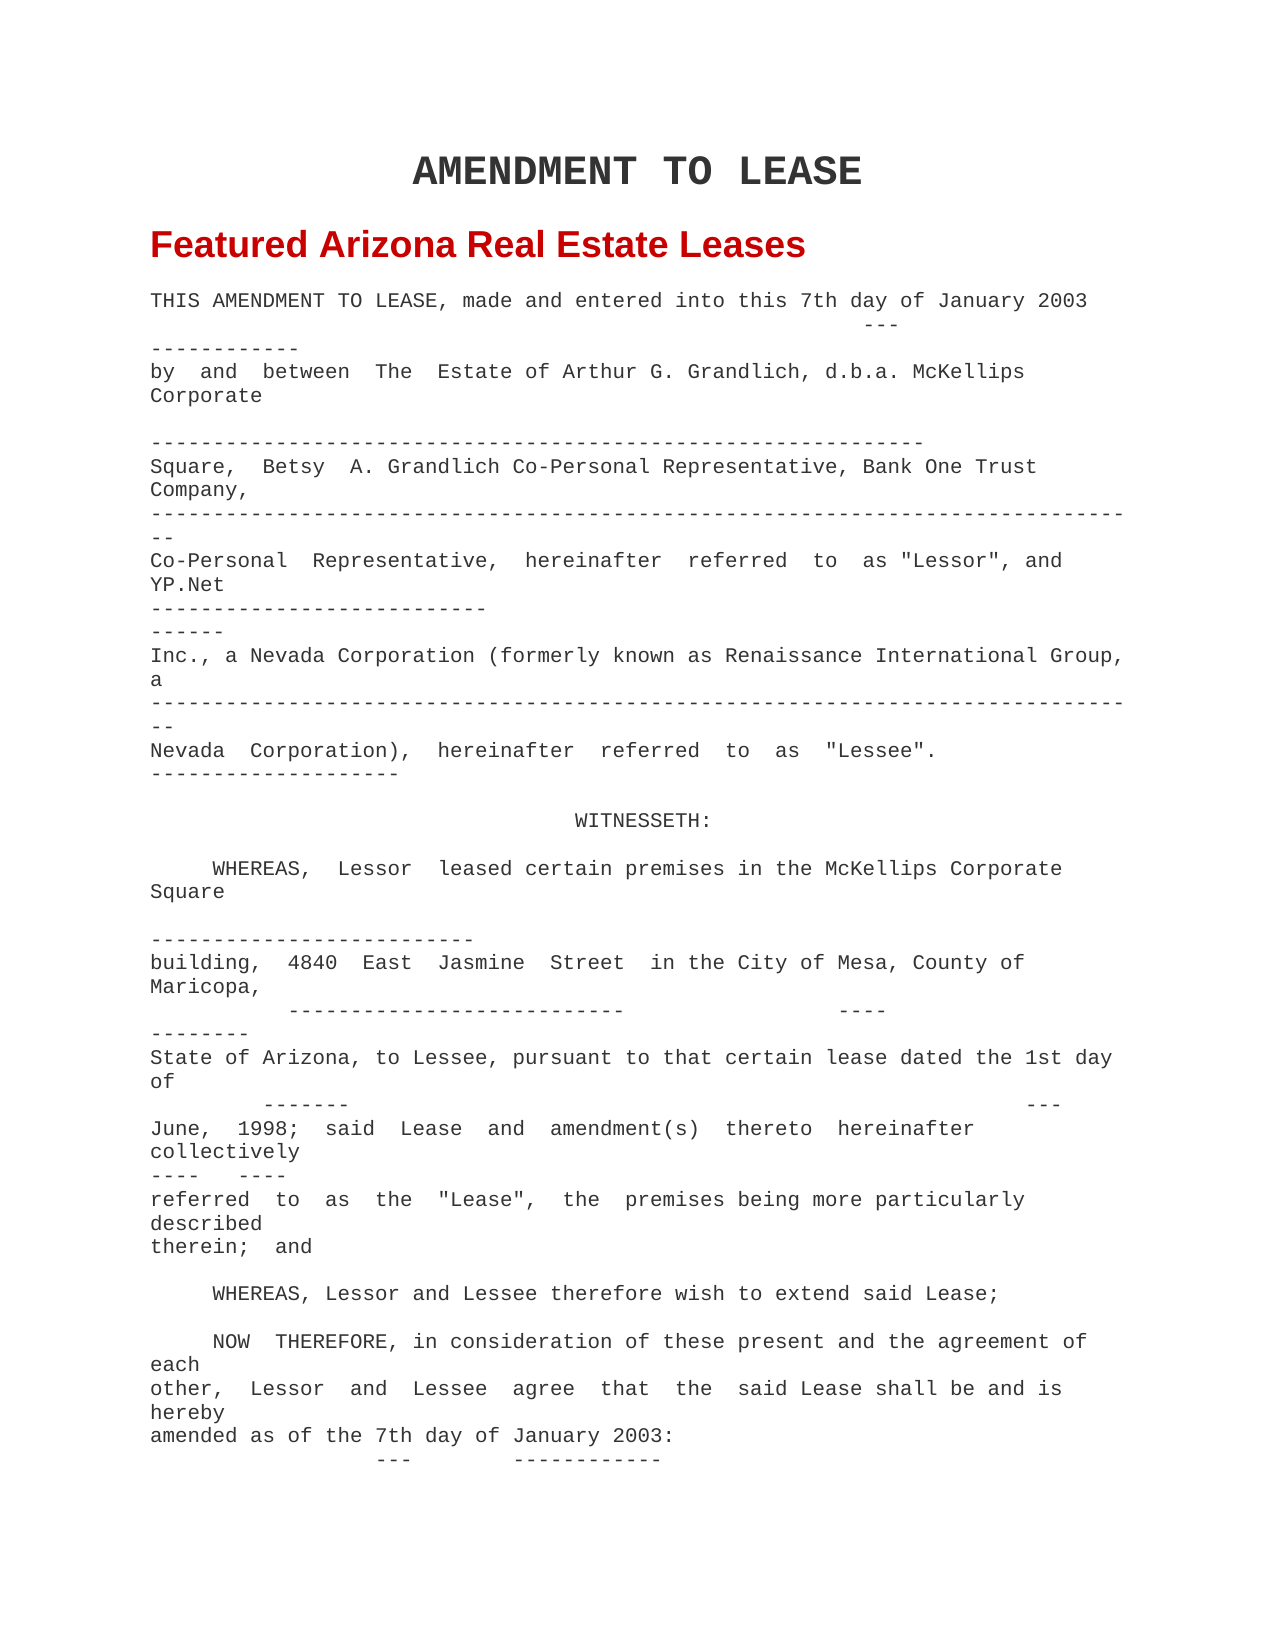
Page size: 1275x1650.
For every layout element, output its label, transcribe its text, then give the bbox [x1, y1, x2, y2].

text --- ------------ [150, 314, 1125, 361]
text Inc., a Nevada Corporation (formerly known as Renaissance International Group, a [150, 645, 1125, 692]
text Featured Arizona Real Estate Leases [150, 222, 1125, 265]
text AMENDMENT TO LEASE [150, 150, 1125, 197]
text --------------------------- ---- -------- [150, 1000, 1125, 1047]
text by and between The Estate of Arthur G. Grandlich, d.b.a. McKellips Corporate [150, 361, 1125, 408]
text other, Lessor and Lessee agree that the said Lease shall be and is hereby [150, 1378, 1125, 1425]
text amended as of the 7th day of January 2003: [150, 1425, 1125, 1449]
text --- ------------ [150, 1449, 1125, 1473]
text THIS AMENDMENT TO LEASE, made and entered into this 7th day of January 2003 [150, 290, 1125, 314]
text referred to as the "Lease", the premises being more particularly described [150, 1189, 1125, 1236]
text State of Arizona, to Lessee, pursuant to that certain lease dated the 1st day of [150, 1047, 1125, 1094]
text -------------------------- [150, 905, 1125, 952]
text WITNESSETH: [150, 811, 1125, 834]
text Co-Personal Representative, hereinafter referred to as "Lessor", and YP.Net [150, 550, 1125, 598]
text ---- ---- [150, 1165, 1125, 1189]
text Square, Betsy A. Grandlich Co-Personal Representative, Bank One Trust Company, [150, 456, 1125, 503]
text --------------------------- ------ [150, 598, 1125, 645]
text Nevada Corporation), hereinafter referred to as "Lessee". [150, 739, 1125, 763]
text -------------------------------------------------------------------------------- [150, 503, 1125, 550]
text WHEREAS, Lessor leased certain premises in the McKellips Corporate Square [150, 858, 1125, 905]
text -------------------------------------------------------------- [150, 408, 1125, 456]
text therein; and [150, 1236, 1125, 1260]
text WHEREAS, Lessor and Lessee therefore wish to extend said Lease; [150, 1283, 1125, 1307]
text June, 1998; said Lease and amendment(s) thereto hereinafter collectively [150, 1118, 1125, 1165]
text -------------------- [150, 763, 1125, 787]
text building, 4840 East Jasmine Street in the City of Mesa, County of Maricopa, [150, 952, 1125, 1000]
text ------- --- [150, 1094, 1125, 1118]
text -------------------------------------------------------------------------------- [150, 692, 1125, 739]
text NOW THEREFORE, in consideration of these present and the agreement of each [150, 1331, 1125, 1378]
